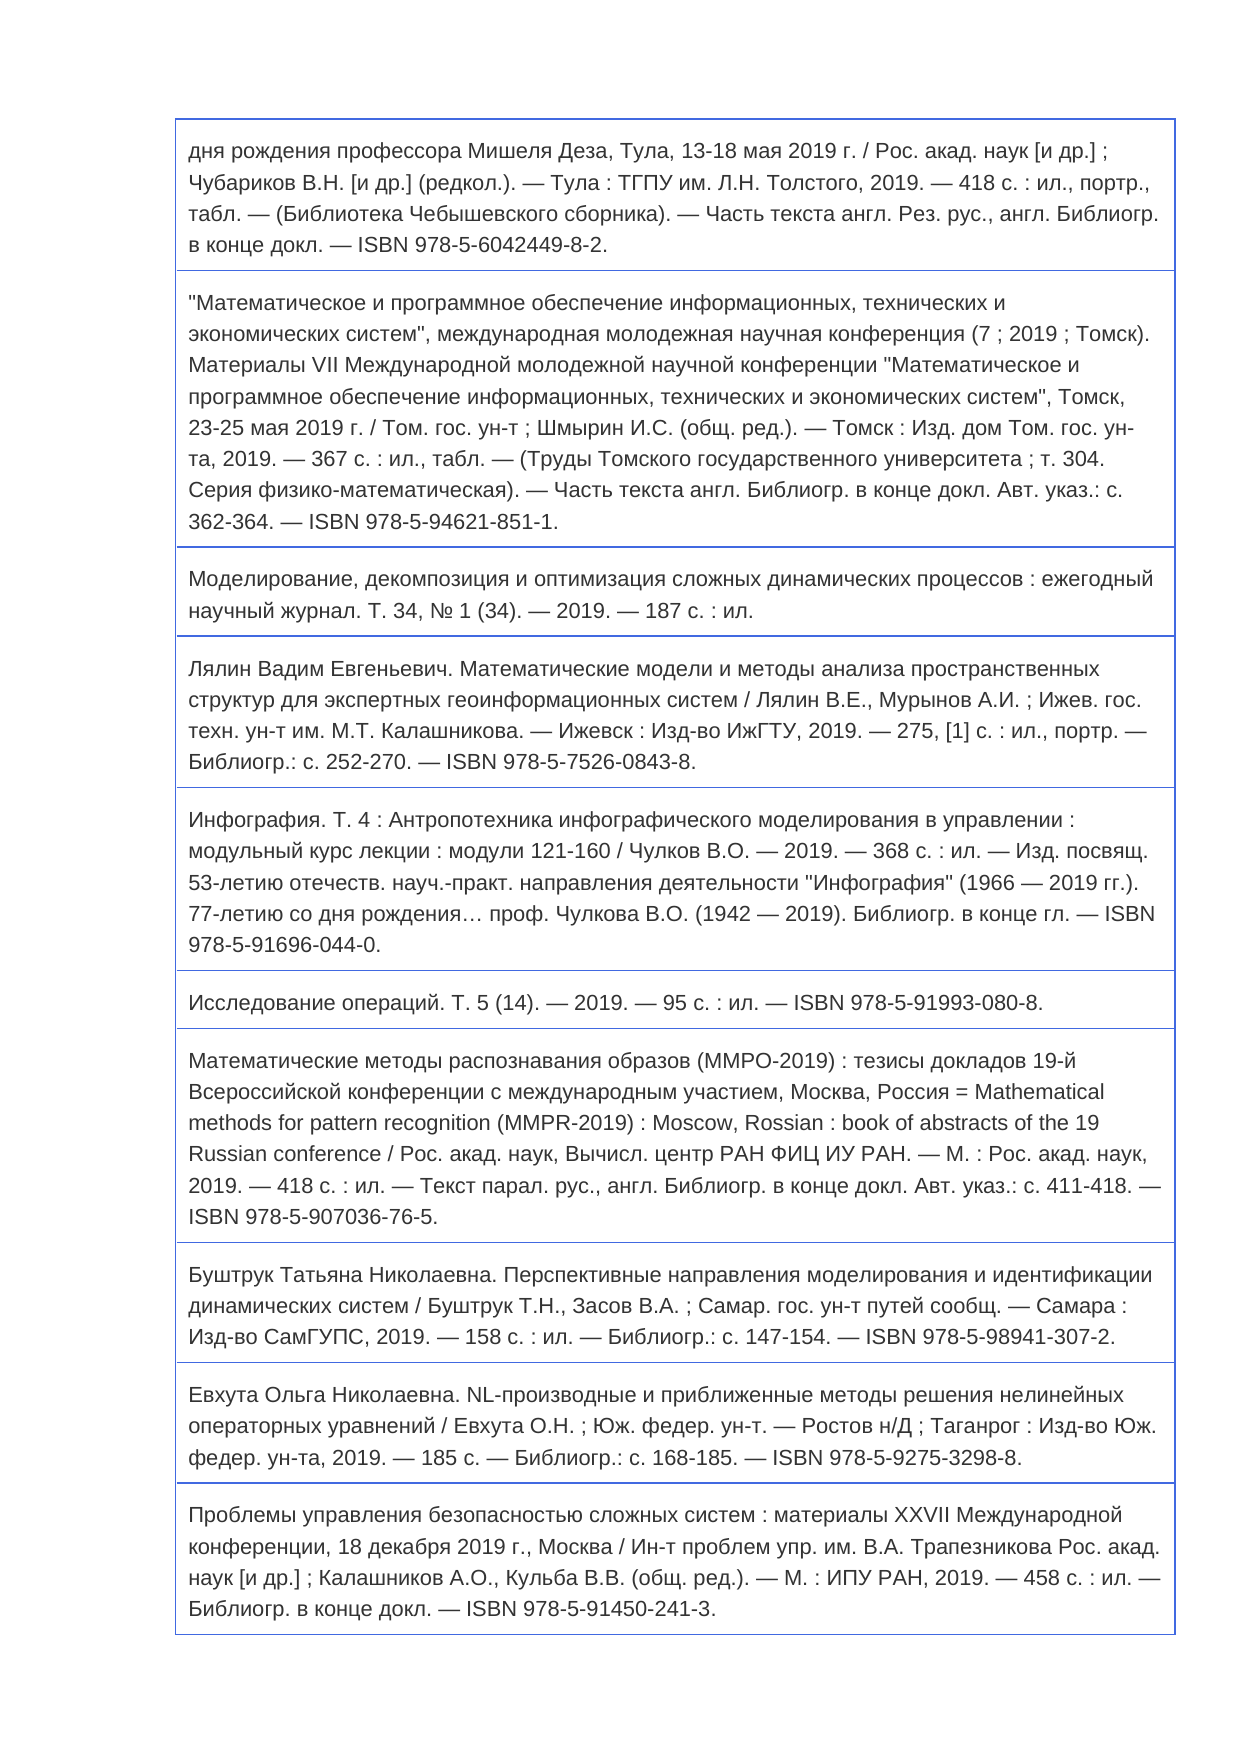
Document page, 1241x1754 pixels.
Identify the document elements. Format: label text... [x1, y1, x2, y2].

table_cell Моделирование, декомпозиция и оптимизация сложных динамических процессов : ежегодный научный журнал. Т. 34, № 1 (34). — 2019. — 187 с. : ил. [176, 547, 1174, 635]
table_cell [176, 120, 1174, 270]
table_cell Инфография. Т. 4 : Антропотехника инфографического моделирования в управлении : модульный курс лекции : модули 121-160 / Чулков В.О. — 2019. — 368 с. : ил. — Изд. посвящ. 53-летию отечеств. науч.-практ. направления деятельности "Инфография" (1966 — 2019 гг.). 77-летию со дня рождения… проф. Чулкова В.О. (1942 — 2019). Библиогр. в конце гл. — ISBN 978-5-91696-044-0. [176, 788, 1174, 970]
table_cell Математические методы распознавания образов (ММРО-2019) : тезисы докладов 19-й Всероссийской конференции с международным участием, Москва, Россия = Mathematical methods for pattern recognition (MMPR-2019) : Moscow, Rossian : book of abstracts of the 19 Russian conference / Рос. акад. наук, Вычисл. центр РАН ФИЦ ИУ РАН. — М. : Рос. акад. наук, 2019. — 418 с. : ил. — Текст парал. рус., англ. Библиогр. в конце докл. Авт. указ.: с. 411-418. — ISBN 978-5-907036-76-5. [176, 1029, 1174, 1242]
table_cell Лялин Вадим Евгеньевич. Математические модели и методы анализа пространственных структур для экспертных геоинформационных систем / Лялин В.Е., Мурынов А.И. ; Ижев. гос. техн. ун-т им. М.Т. Калашникова. — Ижевск : Изд-во ИжГТУ, 2019. — 275, [1] с. : ил., портр. — Библиогр.: с. 252-270. — ISBN 978-5-7526-0843-8. [176, 636, 1174, 787]
table_cell Евхута Ольга Николаевна. NL-производные и приближенные методы решения нелинейных операторных уравнений / Евхута О.Н. ; Юж. федер. ун-т. — Ростов н/Д ; Таганрог : Изд-во Юж. федер. ун-та, 2019. — 185 с. — Библиогр.: с. 168-185. — ISBN 978-5-9275-3298-8. [176, 1363, 1174, 1482]
table_cell Исследование операций. Т. 5 (14). — 2019. — 95 с. : ил. — ISBN 978-5-91993-080-8. [176, 971, 1174, 1027]
table_cell "Математическое и программное обеспечение информационных, технических и экономических систем", международная молодежная научная конференция (7 ; 2019 ; Томск). Материалы VII Международной молодежной научной конференции "Математическое и программное обеспечение информационных, технических и экономических систем", Томск, 23-25 мая 2019 г. / Том. гос. ун-т ; Шмырин И.С. (общ. ред.). — Томск : Изд. дом Том. гос. ун-та, 2019. — 367 с. : ил., табл. — (Труды Томского государственного университета ; т. 304. Серия физико-математическая). — Часть текста англ. Библиогр. в конце докл. Авт. указ.: с. 362-364. — ISBN 978-5-94621-851-1. [176, 271, 1174, 546]
table_cell Буштрук Татьяна Николаевна. Перспективные направления моделирования и идентификации динамических систем / Буштрук Т.Н., Засов В.А. ; Самар. гос. ун-т путей сообщ. — Самара : Изд-во СамГУПС, 2019. — 158 с. : ил. — Библиогр.: с. 147-154. — ISBN 978-5-98941-307-2. [176, 1243, 1174, 1362]
table_cell Проблемы управления безопасностью сложных систем : материалы XXVII Международной конференции, 18 декабря 2019 г., Москва / Ин-т проблем упр. им. В.А. Трапезникова Рос. акад. наук [и др.] ; Калашников А.О., Кульба В.В. (общ. ред.). — М. : ИПУ РАН, 2019. — 458 с. : ил. — Библиогр. в конце докл. — ISBN 978-5-91450-241-3. [176, 1483, 1174, 1634]
